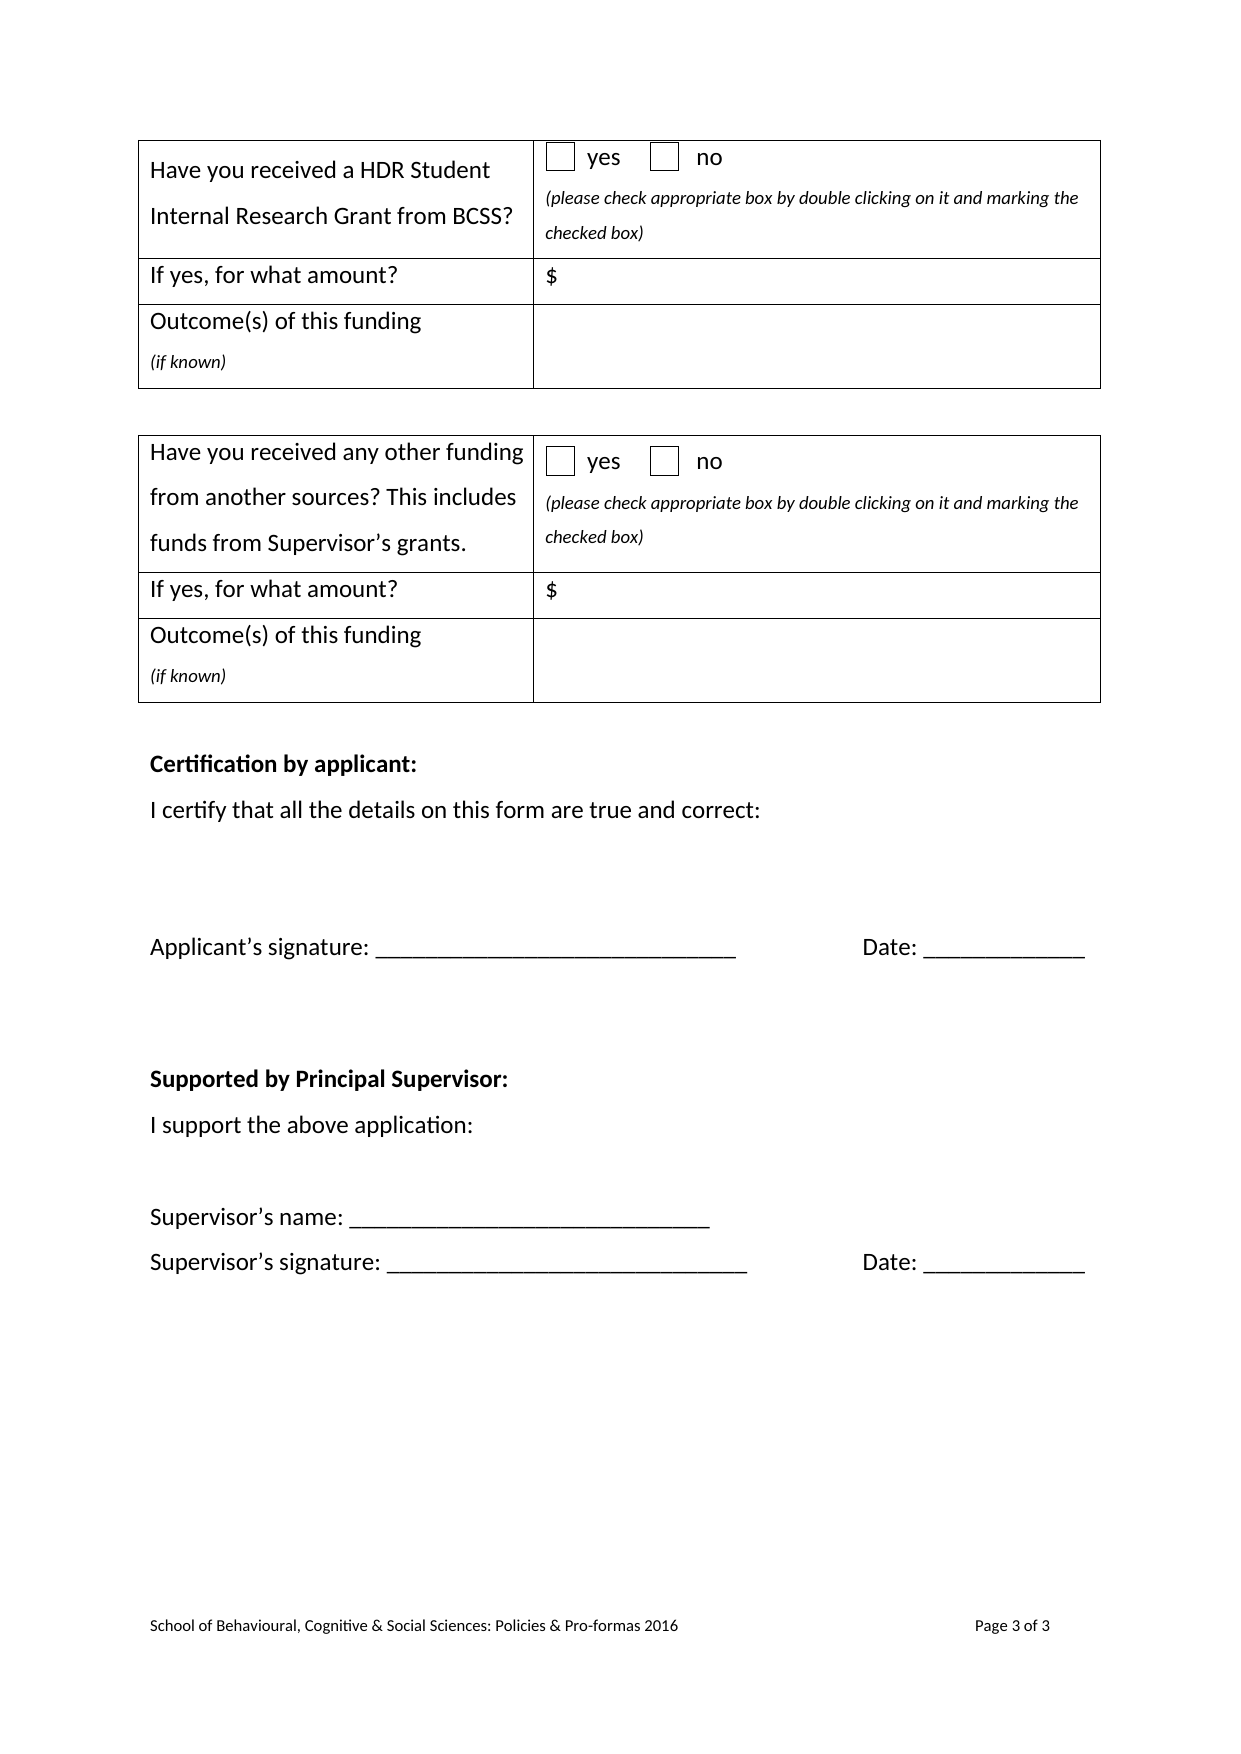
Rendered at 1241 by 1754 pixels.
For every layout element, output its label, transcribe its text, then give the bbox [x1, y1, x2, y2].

table_cell [534, 619, 1100, 702]
table_header Have you received any other funding from another sources? This includes funds from Supervisor’s grants. [139, 436, 533, 572]
text I certify that all the details on this form are true and correct: [150, 794, 1090, 825]
text Supervisor’s signature: _____________________________ Date: _____________ [150, 1246, 1090, 1277]
table_cell [534, 305, 1100, 388]
text I support the above application: [150, 1109, 1090, 1140]
table_header Have you received a HDR Student Internal Research Grant from BCSS? [139, 141, 533, 258]
text Certification by applicant: [150, 748, 1090, 779]
table_cell If yes, for what amount? [139, 259, 533, 304]
table_cell Outcome(s) of this funding (if known) [139, 619, 533, 702]
text Supervisor’s name: _____________________________ [150, 1201, 1090, 1231]
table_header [534, 141, 1100, 258]
table_cell $ [534, 259, 1100, 304]
text Supported by Principal Supervisor: [150, 1063, 1090, 1094]
text Applicant’s signature: _____________________________ Date: _____________ [150, 931, 1090, 962]
table_cell $ [534, 573, 1100, 618]
table_cell Outcome(s) of this funding (if known) [139, 305, 533, 388]
table_header yes no (please check appropriate box by double clicking on it and marking the checked box) [534, 436, 1100, 572]
table_cell If yes, for what amount? [139, 573, 533, 618]
